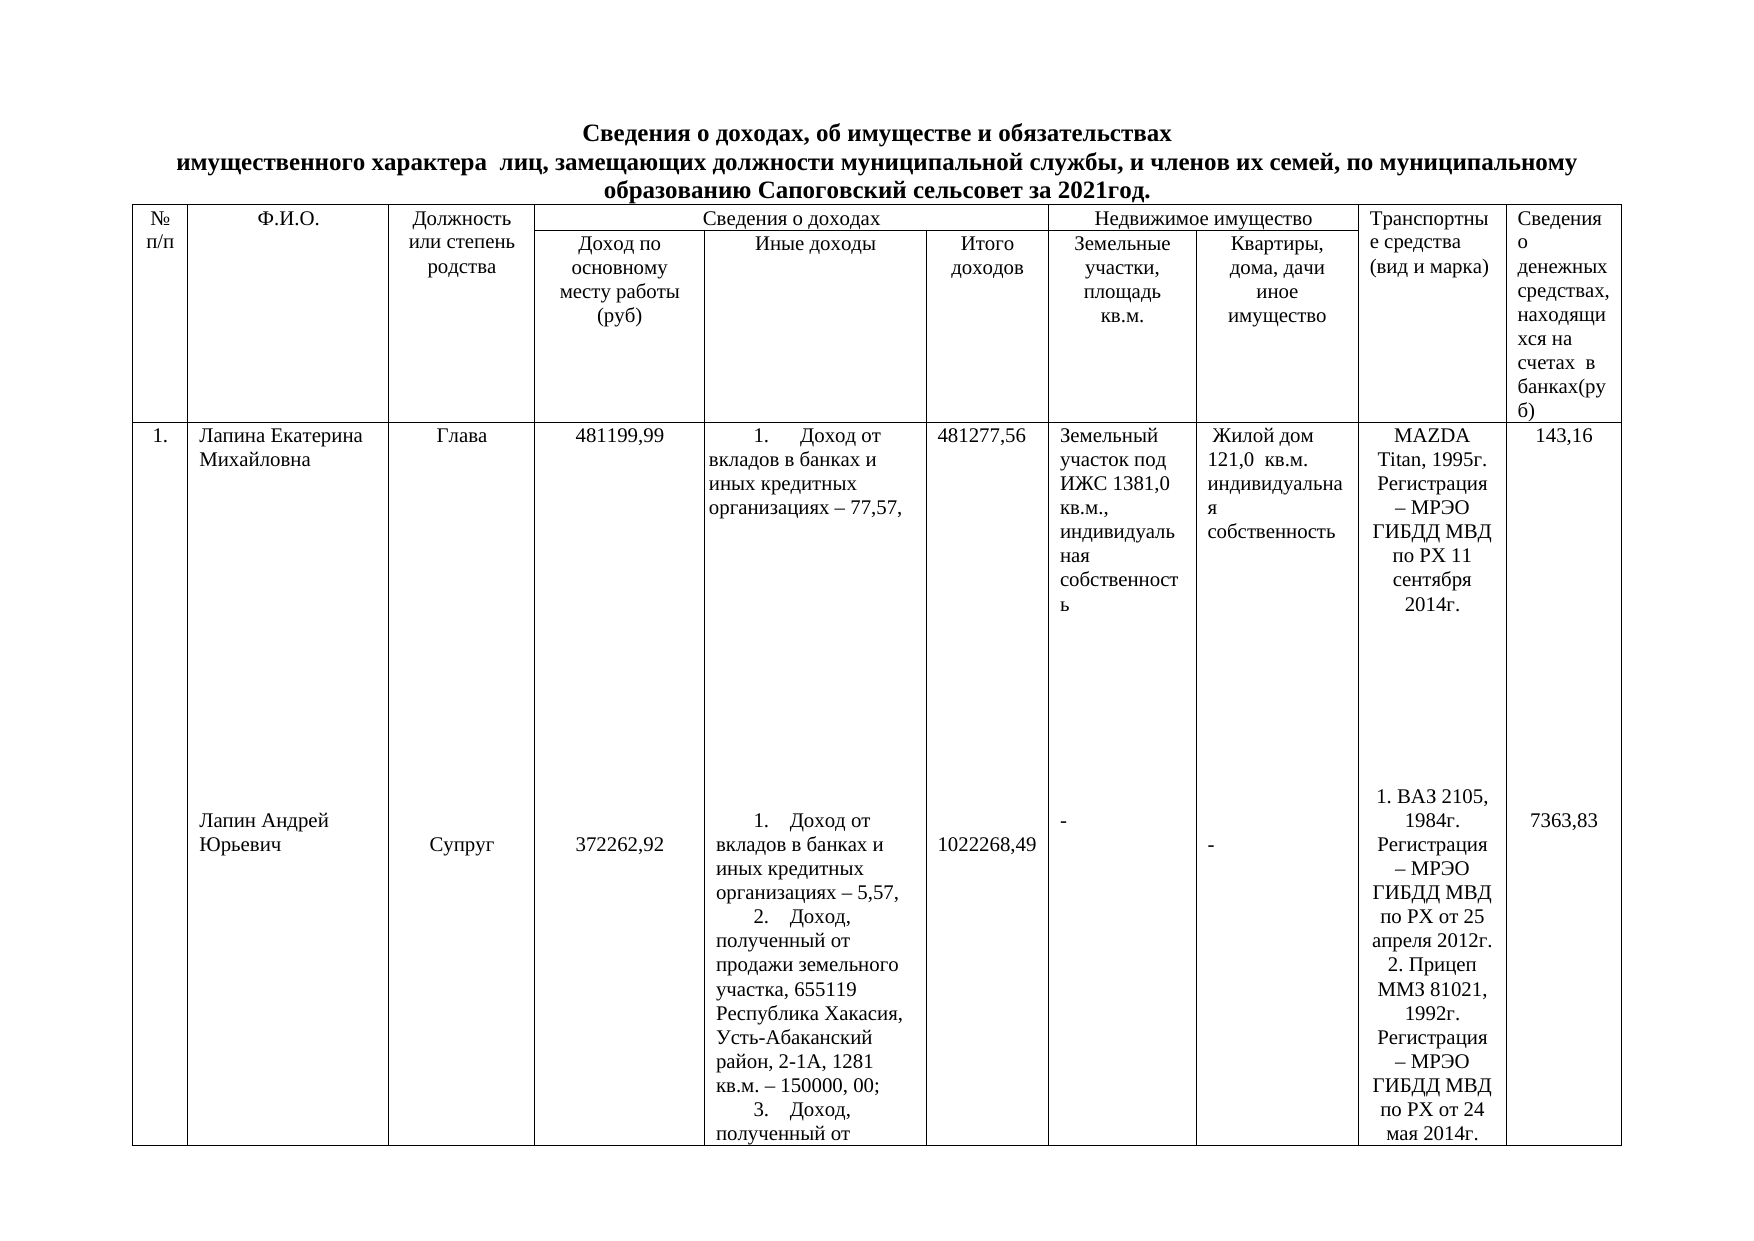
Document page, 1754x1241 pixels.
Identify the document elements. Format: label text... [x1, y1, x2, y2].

table_cell Земельные участки, площадь кв.м. [1049, 231, 1196, 422]
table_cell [188, 423, 388, 1145]
table_cell Доход по основному месту работы (руб) [535, 231, 704, 422]
table_cell 143,16 7363,83 [1507, 423, 1621, 1145]
table_cell 481199,99 372262,92 [535, 423, 704, 1145]
table_header № п/п [133, 205, 187, 422]
text Сведения о доходах, об имуществе и обязательствах [118, 118, 1636, 147]
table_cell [1049, 423, 1196, 1145]
table_header Сведения о денежных средствах, находящихся на счетах в банках(руб) [1507, 205, 1621, 422]
table_header Ф.И.О. [188, 205, 388, 422]
table_header Сведения о доходах [535, 205, 1048, 229]
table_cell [1197, 423, 1358, 1145]
text имущественного характера лиц, замещающих должности муниципальной службы, и членов их семей, по муниципальному образованию Сапоговский сельсовет за 2021год. [118, 147, 1636, 204]
table_header Транспортные средства (вид и марка) [1359, 205, 1506, 422]
table_cell Иные доходы [705, 231, 926, 422]
table_cell Квартиры, дома, дачи иное имущество [1197, 231, 1358, 422]
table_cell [927, 423, 1048, 1145]
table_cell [1359, 423, 1506, 1145]
table_header Недвижимое имущество [1049, 205, 1358, 229]
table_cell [705, 423, 926, 1145]
table_cell 1. [133, 423, 187, 1145]
table_cell Итого доходов [927, 231, 1048, 422]
table_header Должность или степень родства [389, 205, 534, 422]
table_cell Глава Супруг [389, 423, 534, 1145]
